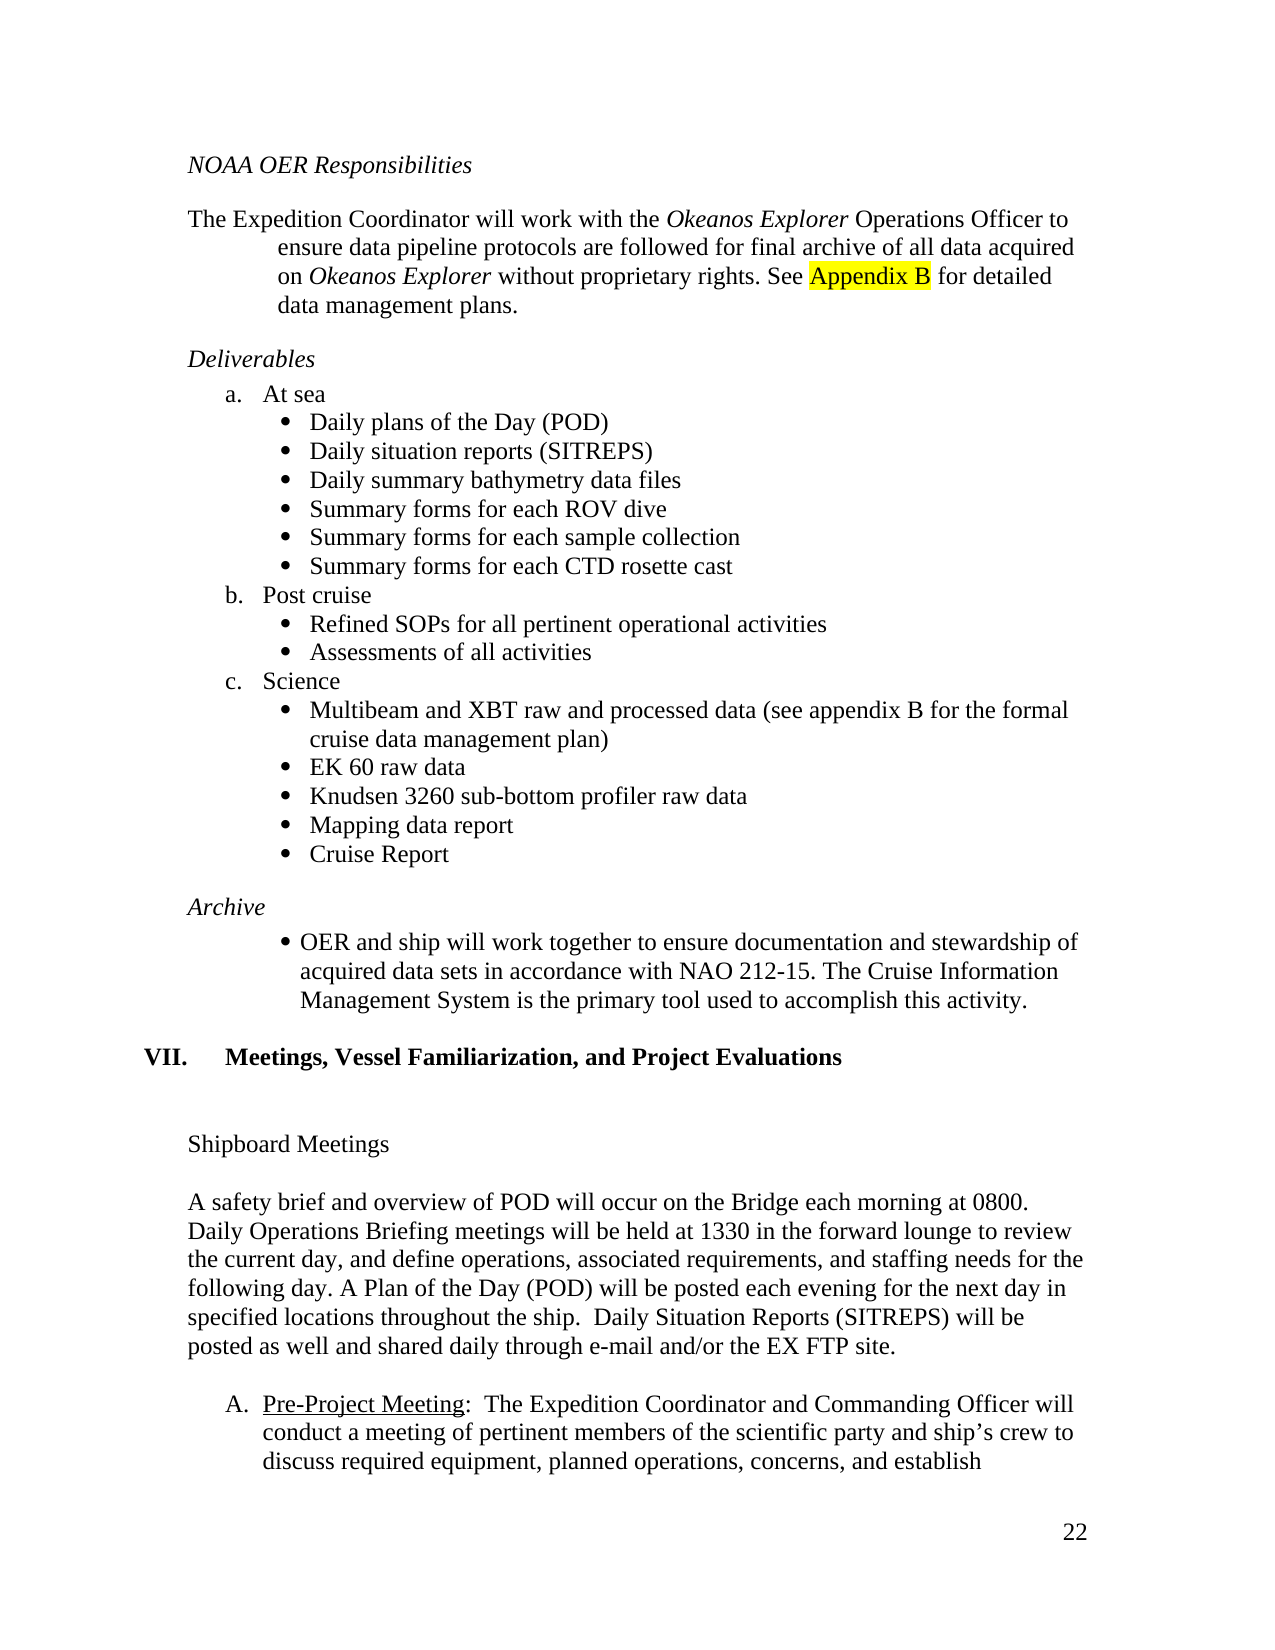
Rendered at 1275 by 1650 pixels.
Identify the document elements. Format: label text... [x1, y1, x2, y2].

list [225, 1389, 1087, 1475]
list EK 60 raw data [281, 752, 1087, 781]
list Refined SOPs for all pertinent operational activities [281, 609, 1087, 637]
subtitle The Expedition Coordinator will work with the Okeanos Explorer Operations Officer to ensure data pipeline protocols are followed for final archive of all data acquired on Okeanos Explorer without proprietary rights. See Appendix B for detailed data management plans. [187, 204, 1087, 319]
text Shipboard Meetings [187, 1129, 1087, 1158]
list Science [225, 666, 1087, 695]
list Knudsen 3260 sub-bottom profiler raw data [281, 781, 1087, 810]
list Daily summary bathymetry data files [281, 465, 1087, 494]
subtitle NOAA OER Responsibilities [187, 150, 1087, 179]
list Cruise Report [281, 839, 1087, 867]
subtitle Archive [187, 892, 1087, 921]
list Daily situation reports (SITREPS) [281, 436, 1087, 465]
list Summary forms for each sample collection [281, 522, 1087, 551]
list Summary forms for each CTD rosette cast [281, 551, 1087, 580]
list Mapping data report [281, 810, 1087, 839]
list Multibeam and XBT raw and processed data (see appendix B for the formal cruise data management plan) [281, 695, 1087, 752]
text A safety brief and overview of POD will occur on the Bridge each morning at 0800. Daily Operations Briefing meetings will be held at 1330 in the forward lounge to review the current day, and define operations, associated requirements, and staffing needs for the following day. A Plan of the Day (POD) will be posted each evening for the next day in specified locations throughout the ship. Daily Situation Reports (SITREPS) will be posted as well and shared daily through e-mail and/or the EX FTP site. [187, 1187, 1087, 1359]
list Assessments of all activities [281, 637, 1087, 666]
list At sea [225, 379, 1087, 407]
list Meetings, Vessel Familiarization, and Project Evaluations [187, 1042, 1087, 1100]
list Post cruise [225, 580, 1087, 609]
subtitle Deliverables [187, 344, 1087, 372]
list Summary forms for each ROV dive [281, 494, 1087, 522]
list Daily plans of the Day (POD) [281, 407, 1087, 436]
list OER and ship will work together to ensure documentation and stewardship of acquired data sets in accordance with NAO 212-15. The Cruise Information Management System is the primary tool used to accomplish this activity. [281, 927, 1087, 1042]
